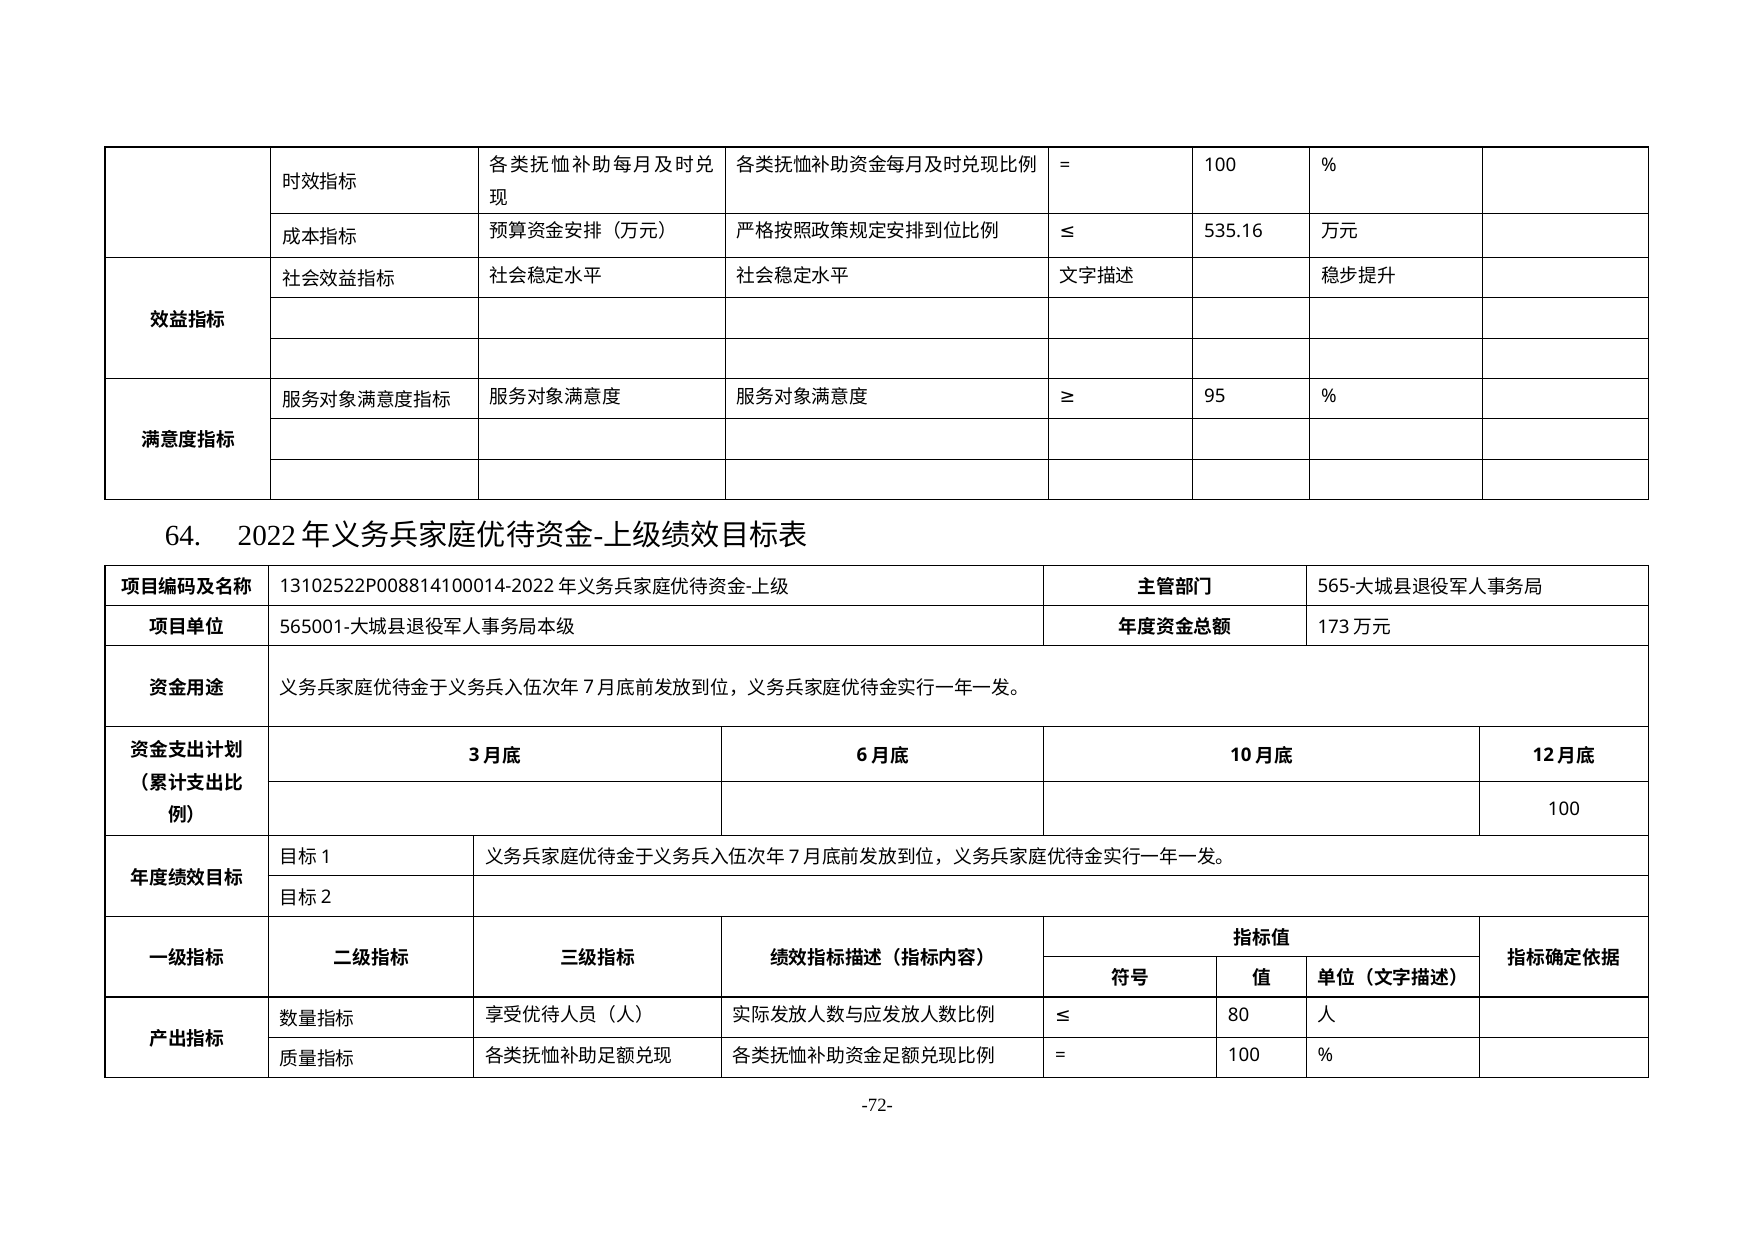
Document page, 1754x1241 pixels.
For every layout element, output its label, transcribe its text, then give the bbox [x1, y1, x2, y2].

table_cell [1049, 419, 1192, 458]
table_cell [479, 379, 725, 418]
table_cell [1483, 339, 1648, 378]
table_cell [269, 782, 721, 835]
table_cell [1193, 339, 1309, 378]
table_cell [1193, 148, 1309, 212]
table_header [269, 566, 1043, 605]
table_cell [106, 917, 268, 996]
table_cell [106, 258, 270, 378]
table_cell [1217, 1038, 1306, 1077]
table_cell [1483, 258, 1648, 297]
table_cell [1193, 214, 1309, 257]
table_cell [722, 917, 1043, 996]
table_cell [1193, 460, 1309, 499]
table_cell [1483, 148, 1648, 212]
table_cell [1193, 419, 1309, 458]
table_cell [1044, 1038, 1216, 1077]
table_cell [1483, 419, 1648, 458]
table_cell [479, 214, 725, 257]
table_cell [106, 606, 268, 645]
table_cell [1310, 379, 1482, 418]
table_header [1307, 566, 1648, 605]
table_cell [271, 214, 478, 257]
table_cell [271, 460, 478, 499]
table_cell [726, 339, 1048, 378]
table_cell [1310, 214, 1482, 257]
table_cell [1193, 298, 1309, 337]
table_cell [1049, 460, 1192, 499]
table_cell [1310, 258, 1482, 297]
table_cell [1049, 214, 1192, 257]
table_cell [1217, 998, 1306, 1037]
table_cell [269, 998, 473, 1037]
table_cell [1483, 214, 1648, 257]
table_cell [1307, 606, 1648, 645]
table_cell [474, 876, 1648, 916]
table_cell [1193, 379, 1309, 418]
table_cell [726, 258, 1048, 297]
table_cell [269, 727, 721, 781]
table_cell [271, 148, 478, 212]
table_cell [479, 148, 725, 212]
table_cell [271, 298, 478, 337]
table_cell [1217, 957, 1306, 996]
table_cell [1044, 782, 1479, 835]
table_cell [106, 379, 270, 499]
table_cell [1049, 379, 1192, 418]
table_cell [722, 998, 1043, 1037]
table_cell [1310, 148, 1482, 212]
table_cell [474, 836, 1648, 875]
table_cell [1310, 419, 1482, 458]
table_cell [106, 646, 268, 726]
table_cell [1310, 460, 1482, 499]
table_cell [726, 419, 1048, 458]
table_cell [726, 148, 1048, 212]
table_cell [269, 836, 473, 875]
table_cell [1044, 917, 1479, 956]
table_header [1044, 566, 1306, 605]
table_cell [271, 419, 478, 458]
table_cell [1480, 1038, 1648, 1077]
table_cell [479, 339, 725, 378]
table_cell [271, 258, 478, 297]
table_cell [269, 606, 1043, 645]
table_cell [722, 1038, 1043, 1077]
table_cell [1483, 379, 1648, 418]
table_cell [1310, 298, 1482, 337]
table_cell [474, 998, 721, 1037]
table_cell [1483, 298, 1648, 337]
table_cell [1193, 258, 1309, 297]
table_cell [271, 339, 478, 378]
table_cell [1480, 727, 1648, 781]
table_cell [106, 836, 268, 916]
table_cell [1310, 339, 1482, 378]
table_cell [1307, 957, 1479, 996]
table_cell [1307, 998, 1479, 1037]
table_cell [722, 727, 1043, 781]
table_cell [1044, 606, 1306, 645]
list 2022年义务兵家庭优待资金-上级绩效目标表 [106, 500, 1648, 565]
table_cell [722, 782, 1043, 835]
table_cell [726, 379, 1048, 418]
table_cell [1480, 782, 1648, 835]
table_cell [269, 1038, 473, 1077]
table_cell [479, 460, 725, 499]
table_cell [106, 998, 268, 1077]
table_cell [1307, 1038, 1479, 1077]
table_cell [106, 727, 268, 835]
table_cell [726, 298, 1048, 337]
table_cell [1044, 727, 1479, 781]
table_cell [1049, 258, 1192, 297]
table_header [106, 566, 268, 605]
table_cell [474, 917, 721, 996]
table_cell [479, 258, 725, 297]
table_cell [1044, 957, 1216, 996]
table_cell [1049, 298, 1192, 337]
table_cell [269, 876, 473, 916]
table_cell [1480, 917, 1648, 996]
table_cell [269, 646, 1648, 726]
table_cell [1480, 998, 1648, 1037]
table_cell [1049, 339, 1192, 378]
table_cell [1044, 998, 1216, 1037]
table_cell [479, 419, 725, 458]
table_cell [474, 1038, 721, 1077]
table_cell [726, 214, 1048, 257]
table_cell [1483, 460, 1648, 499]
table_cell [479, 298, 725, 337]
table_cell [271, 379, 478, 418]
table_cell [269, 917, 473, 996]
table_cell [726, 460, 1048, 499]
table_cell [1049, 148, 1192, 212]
